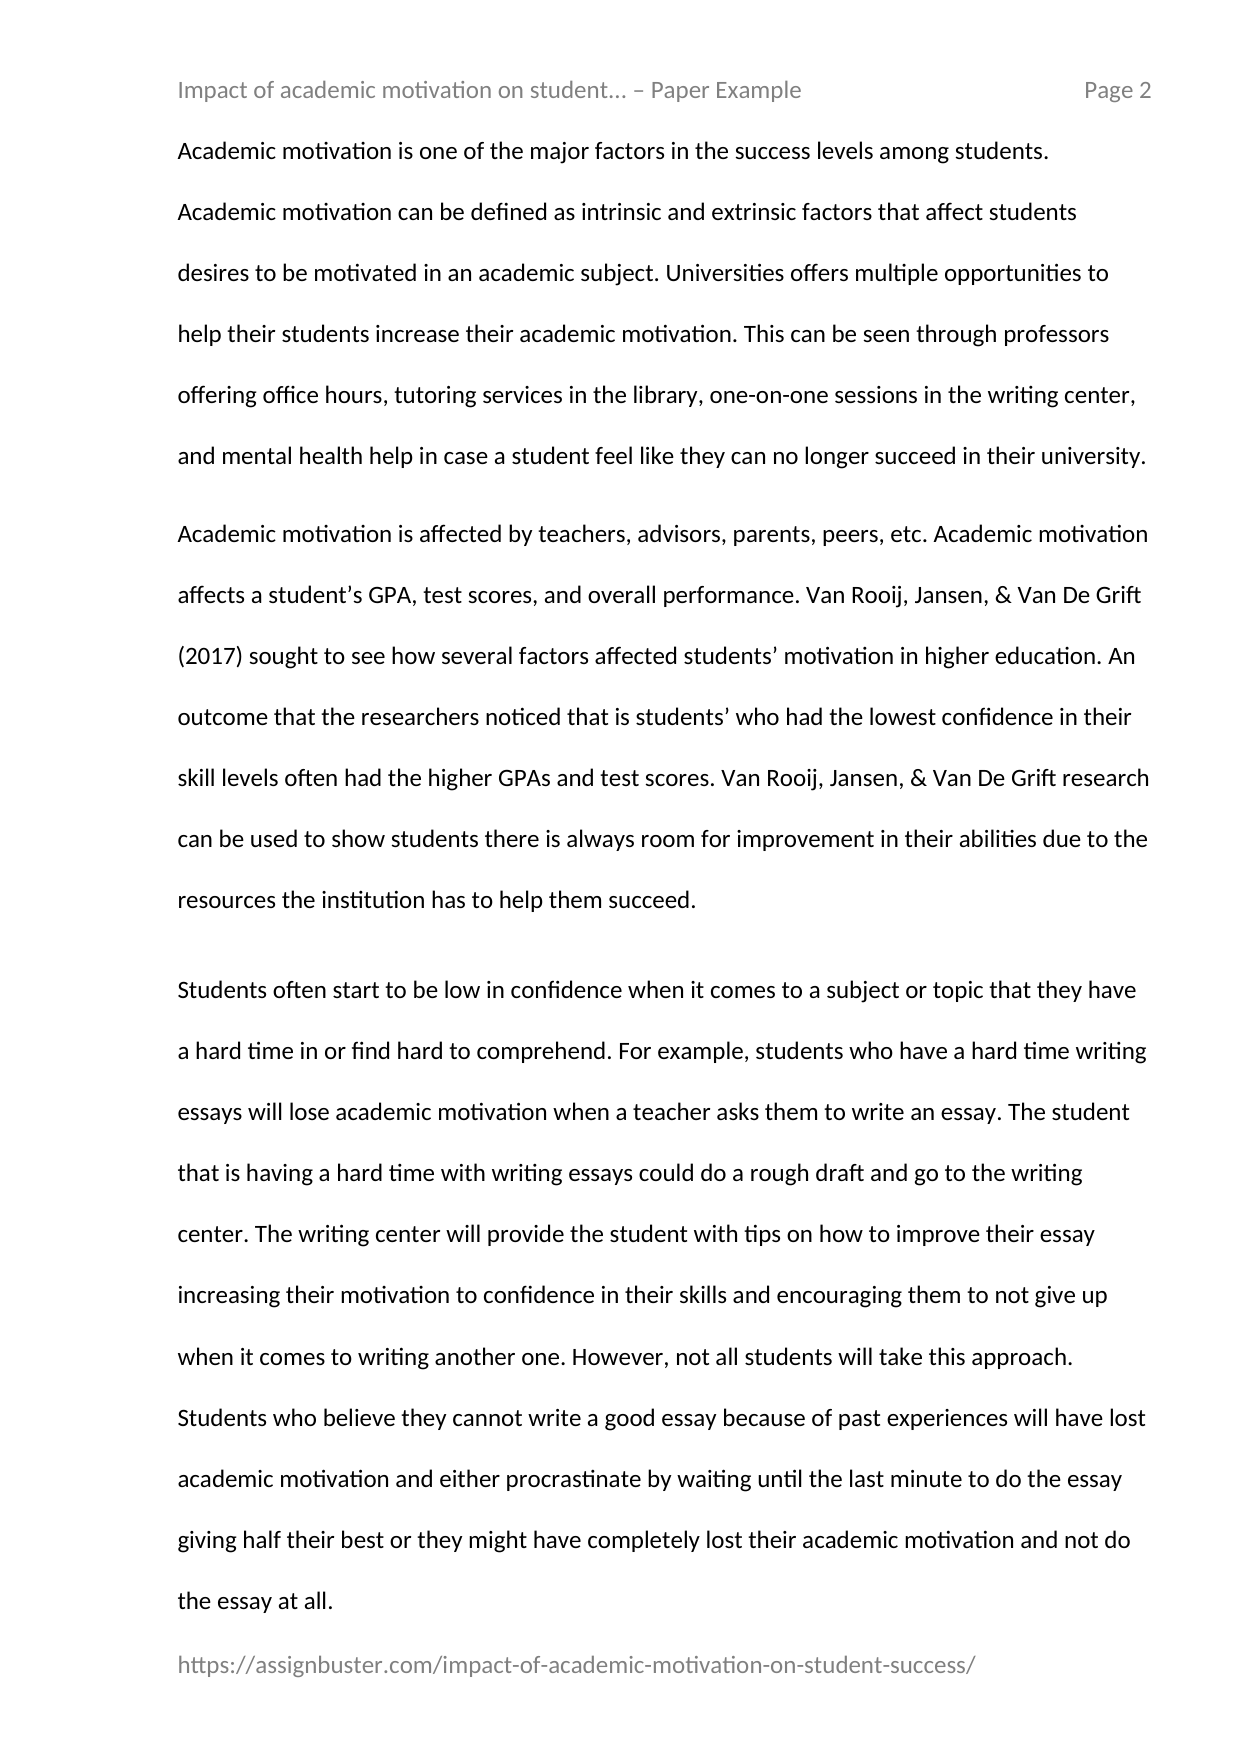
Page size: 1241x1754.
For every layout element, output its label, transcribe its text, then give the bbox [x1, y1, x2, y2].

text Students often start to be low in confidence when it comes to a subject or topic that they have a hard time in or find hard to comprehend. For example, students who have a hard time writing essays will lose academic motivation when a teacher asks them to write an essay. The student that is having a hard time with writing essays could do a rough draft and go to the writing center. The writing center will provide the student with tips on how to improve their essay increasing their motivation to confidence in their skills and encouraging them to not give up when it comes to writing another one. However, not all students will take this approach. Students who believe they cannot write a good essay because of past experiences will have lost academic motivation and either procrastinate by waiting until the last minute to do the essay giving half their best or they might have completely lost their academic motivation and not do the essay at all. [177, 974, 1152, 1615]
text Academic motivation is affected by teachers, advisors, parents, peers, etc. Academic motivation affects a student’s GPA, test scores, and overall performance. Van Rooij, Jansen, & Van De Grift (2017) sought to see how several factors affected students’ motivation in higher education. An outcome that the researchers noticed that is students’ who had the lowest confidence in their skill levels often had the higher GPAs and test scores. Van Rooij, Jansen, & Van De Grift research can be used to show students there is always room for improvement in their abilities due to the resources the institution has to help them succeed. [177, 518, 1152, 914]
text Academic motivation is one of the major factors in the success levels among students. Academic motivation can be defined as intrinsic and extrinsic factors that affect students desires to be motivated in an academic subject. Universities offers multiple opportunities to help their students increase their academic motivation. This can be seen through professors offering office hours, tutoring services in the library, one-on-one sessions in the writing center, and mental health help in case a student feel like they can no longer succeed in their university. [177, 135, 1152, 471]
